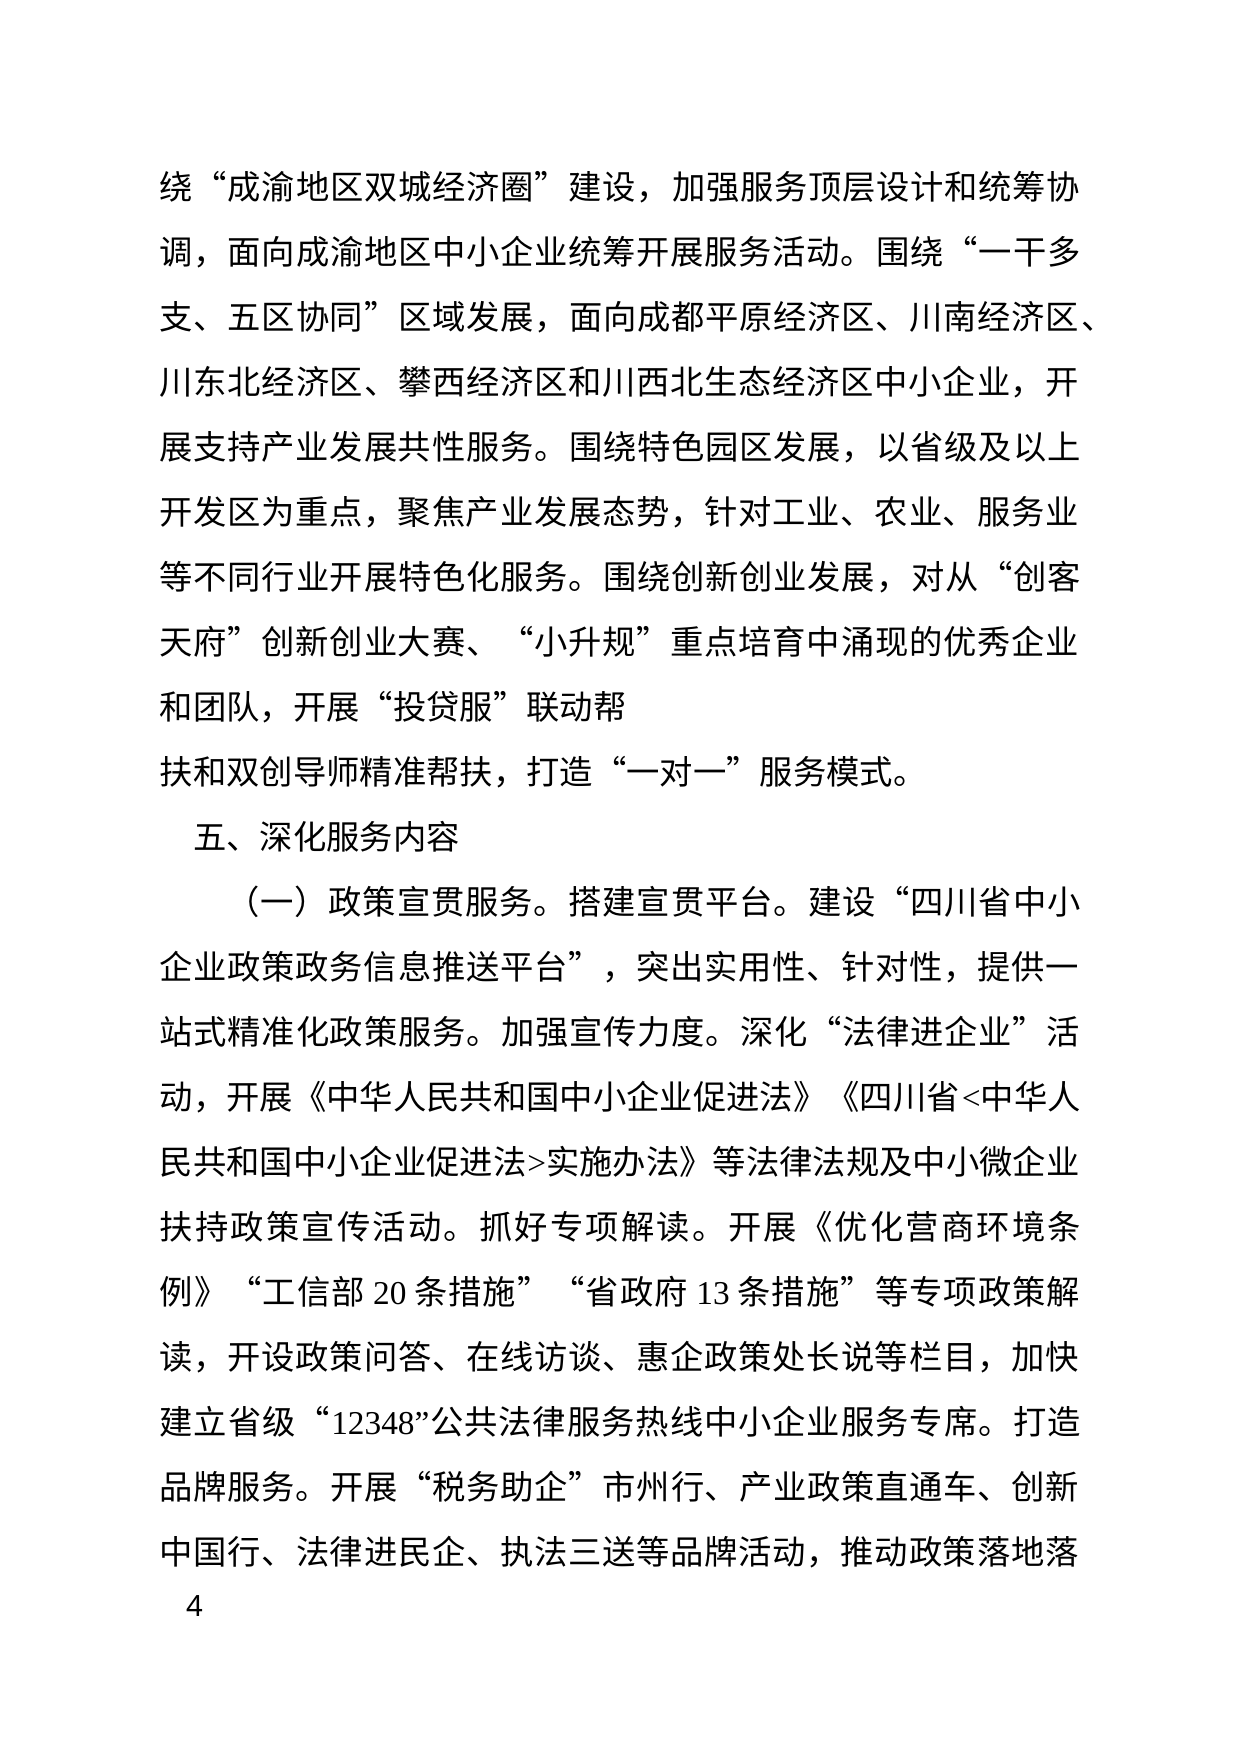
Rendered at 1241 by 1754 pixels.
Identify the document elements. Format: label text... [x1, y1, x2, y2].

text 五、深化服务内容 [159, 802, 1081, 867]
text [159, 867, 1081, 1582]
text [159, 152, 1081, 737]
text 扶和双创导师精准帮扶，打造“一对一”服务模式。 [159, 737, 1081, 802]
